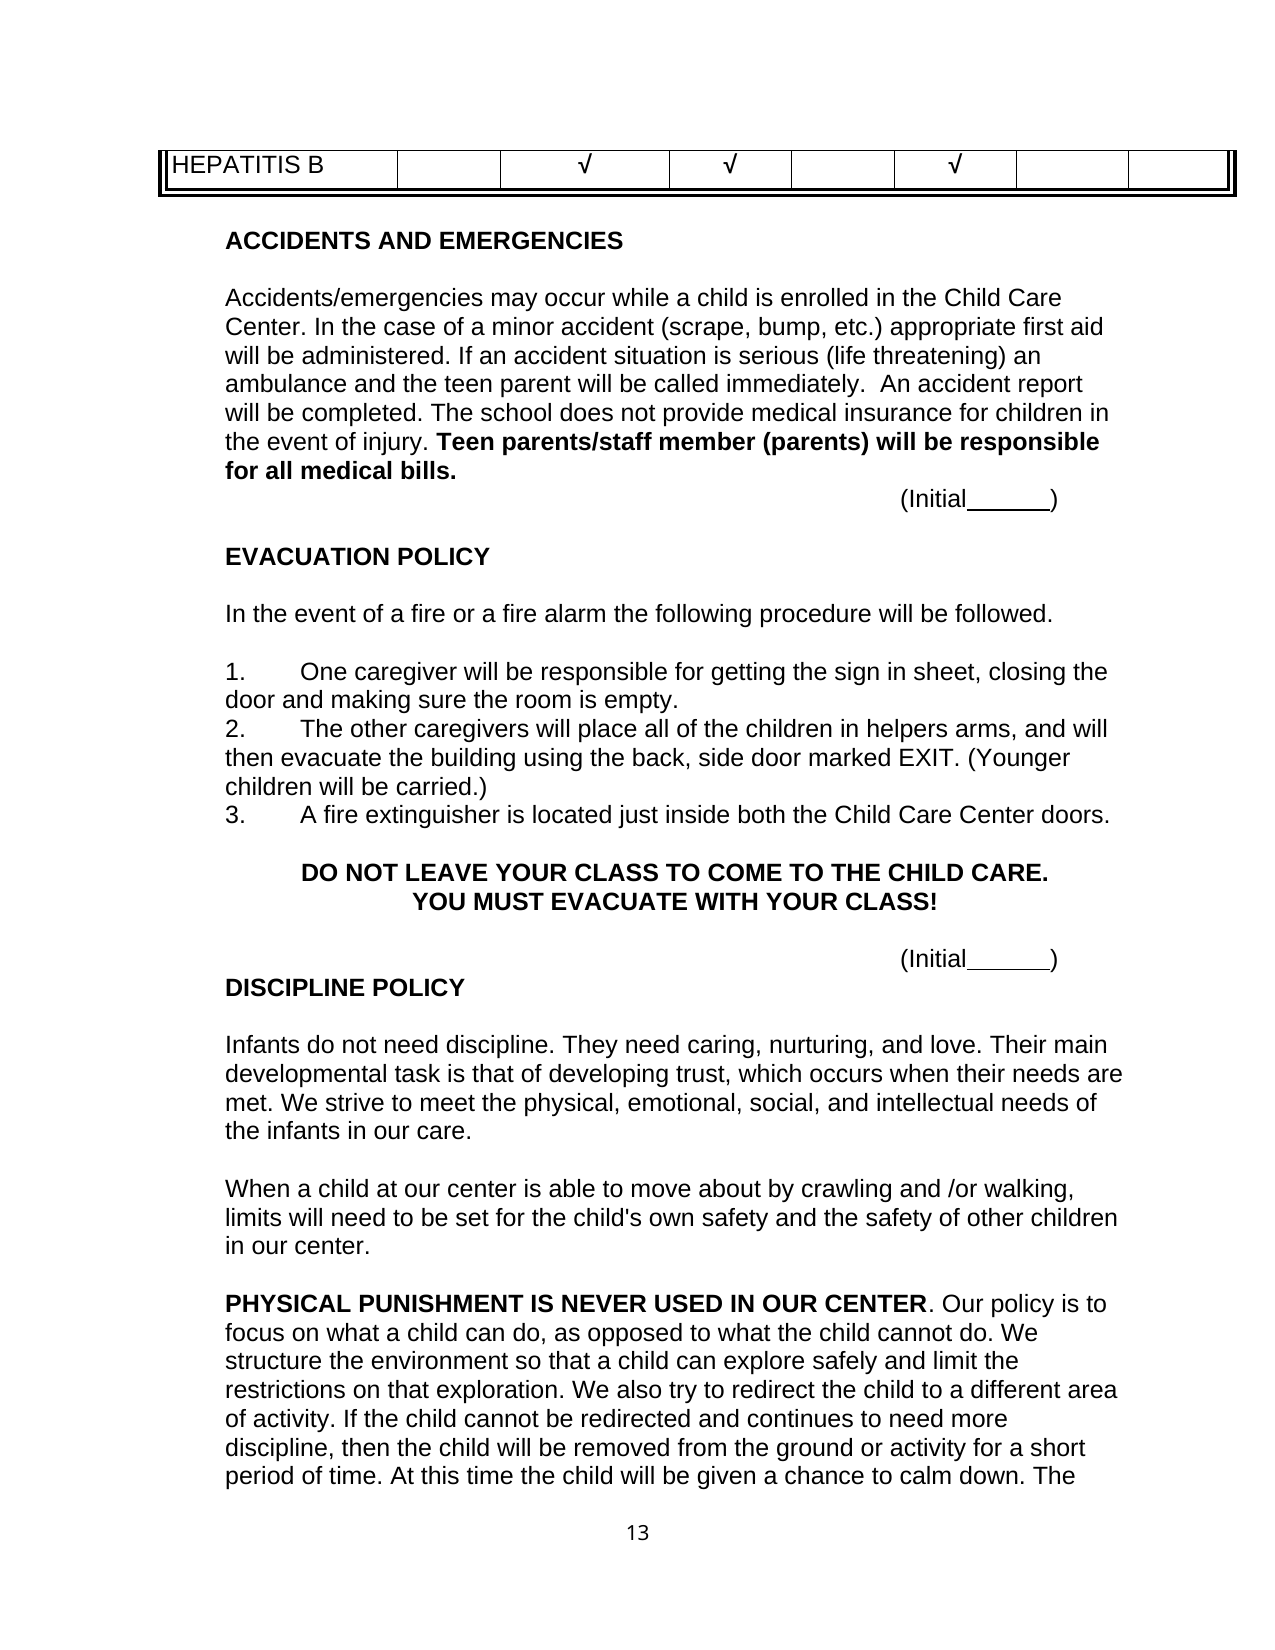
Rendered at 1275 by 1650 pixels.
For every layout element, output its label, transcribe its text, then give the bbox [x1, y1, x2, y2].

text Infants do not need discipline. They need caring, nurturing, and love. Their main developmental task is that of developing trust, which occurs when their needs are met. We strive to meet the physical, emotional, social, and intellectual needs of the infants in our care. [225, 1030, 1125, 1145]
text 1. One caregiver will be responsible for getting the sign in sheet, closing the door and making sure the room is empty. [225, 657, 1125, 714]
text (Initial ) [225, 484, 1125, 513]
text Accidents/emergencies may occur while a child is enrolled in the Child Care Center. In the case of a minor accident (scrape, bump, etc.) appropriate first aid will be administered. If an accident situation is serious (life threatening) an ambulance and the teen parent will be called immediately. An accident report will be completed. The school does not provide medical insurance for children in the event of injury. Teen parents/staff member (parents) will be responsible for all medical bills. [225, 283, 1125, 484]
table_cell √ [895, 151, 1016, 187]
text 3. A fire extinguisher is located just inside both the Child Care Center doors. [225, 800, 1125, 829]
table_cell √ [501, 151, 669, 187]
subtitle EVACUATION POLICY [225, 542, 1125, 571]
text In the event of a fire or a fire alarm the following procedure will be followed. [225, 599, 1125, 628]
table_cell [1017, 151, 1128, 187]
table_cell HEPATITIS B [168, 151, 397, 187]
table_cell [1129, 151, 1227, 187]
text ACCIDENTS AND EMERGENCIES [225, 226, 1125, 254]
text YOU MUST EVACUATE WITH YOUR CLASS! [225, 887, 1125, 915]
table_cell [398, 151, 500, 187]
table_cell [792, 151, 894, 187]
text (Initial ) [225, 944, 1125, 973]
text 2. The other caregivers will place all of the children in helpers arms, and will then evacuate the building using the back, side door marked EXIT. (Younger children will be carried.) [225, 714, 1125, 800]
table_cell √ [670, 151, 791, 187]
text DO NOT LEAVE YOUR CLASS TO COME TO THE CHILD CARE. [225, 858, 1125, 887]
subtitle DISCIPLINE POLICY [225, 973, 1125, 1002]
text When a child at our center is able to move about by crawling and /or walking, limits will need to be set for the child's own safety and the safety of other children in our center. [225, 1174, 1125, 1260]
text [225, 1289, 1125, 1490]
